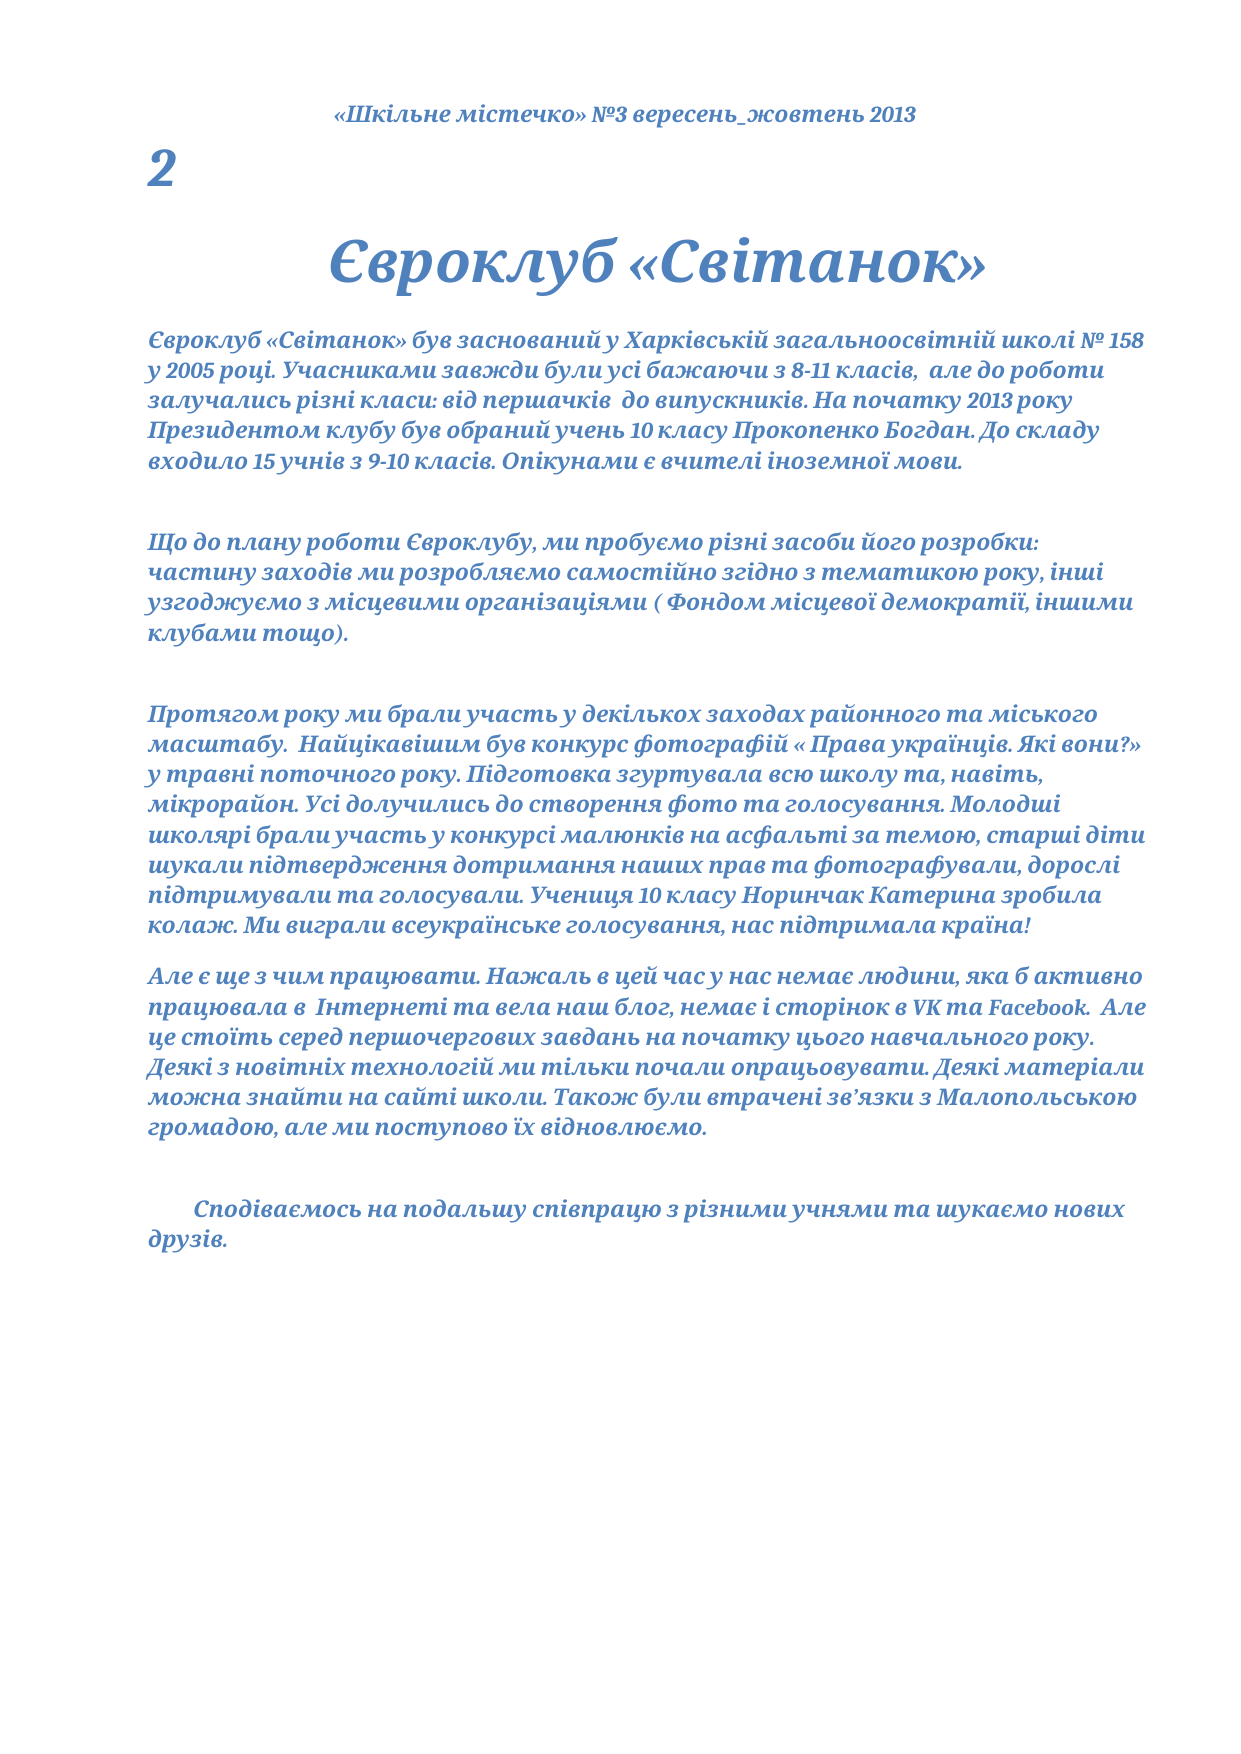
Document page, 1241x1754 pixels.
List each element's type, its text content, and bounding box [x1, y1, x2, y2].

subtitle Євроклуб «Світанок» [148, 230, 1152, 297]
subtitle Протягом року ми брали участь у декількох заходах районного та міського масштабу. Найцікавішим був конкурс фотографій « Права українців. Які вони?» у травні поточного року. Підготовка згуртувала всю школу та, навіть, мікрорайон. Усі долучились до створення фото та голосування. Молодші школярі брали участь у конкурсі малюнків на асфальті за темою, старші діти шукали підтвердження дотримання наших прав та фотографували, дорослі підтримували та голосували. Учениця 10 класу Норинчак Катерина зробила колаж. Ми виграли всеукраїнське голосування, нас підтримала країна! [148, 671, 1152, 939]
subtitle Євроклуб «Світанок» був заснований у Харківській загальноосвітній школі № 158 у 2005 році. Учасниками завжди були усі бажаючи з 8-11 класів, але до роботи залучались різні класи: від першачків до випускників. На початку 2013 року Президентом клубу був обраний учень 10 класу Прокопенко Богдан. До складу входило 15 учнів з 9-10 класів. Опікунами є вчителі іноземної мови. [148, 328, 1152, 475]
subtitle Але є ще з чим працювати. Нажаль в цей час у нас немає людини, яка б активно працювала в Інтернеті та вела наш блог, немає і сторінок в VK та Facebook. Але це стоїть серед першочергових завдань на початку цього навчального року. Деякі з новітніх технологій ми тільки почали опрацьовувати. Деякі матеріали можна знайти на сайті школи. Також були втрачені зв’язки з Малопольською громадою, але ми поступово їх відновлюємо. [148, 964, 1152, 1172]
subtitle Що до плану роботи Євроклубу, ми пробуємо різні засоби його розробки: частину заходів ми розробляємо самостійно згідно з тематикою року, інші узгоджуємо з місцевими організаціями ( Фондом місцевої демократії, іншими клубами тощо). [148, 499, 1152, 647]
subtitle «Шкільне містечко» №3 вересень_жовтень 2013 2 [148, 102, 1152, 200]
subtitle Сподіваємось на подальшу співпрацю з різними учнями та шукаємо нових друзів. [148, 1196, 1152, 1253]
